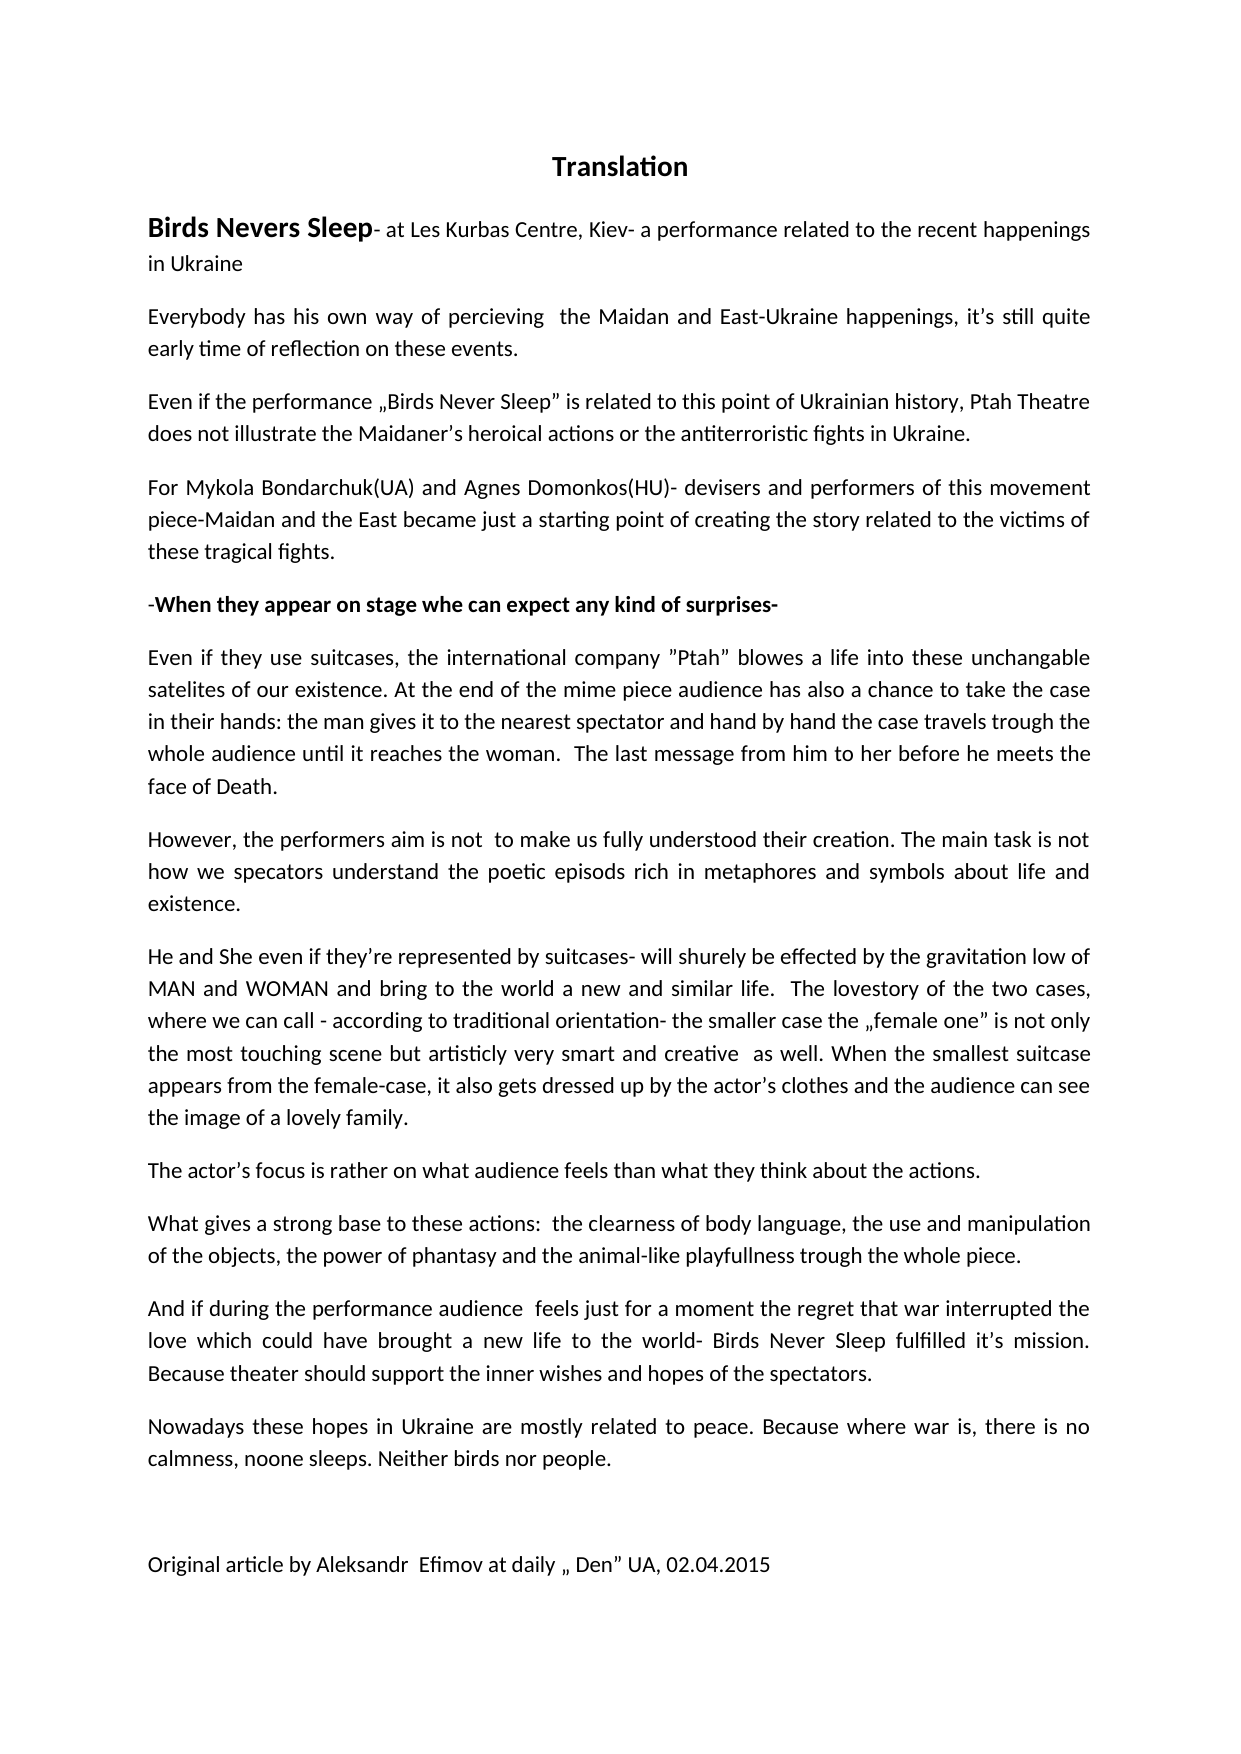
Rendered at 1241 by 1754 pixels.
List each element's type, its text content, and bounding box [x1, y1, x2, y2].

text The actor’s focus is rather on what audience feels than what they think about the actions. [148, 1156, 1093, 1184]
text However, the performers aim is not to make us fully understood their creation. The main task is not how we specators understand the poetic episods rich in metaphores and symbols about life and existence. [148, 825, 1093, 917]
text Original article by Aleksandr Efimov at daily „ Den” UA, 02.04.2015 [148, 1550, 1093, 1578]
text Nowadays these hopes in Ukraine are mostly related to peace. Because where war is, there is no calmness, noone sleeps. Neither birds nor people. [148, 1412, 1093, 1472]
text -When they appear on stage whe can expect any kind of surprises- [148, 590, 1093, 618]
text Even if they use suitcases, the international company ”Ptah” blowes a life into these unchangable satelites of our existence. At the end of the mime piece audience has also a chance to take the case in their hands: the man gives it to the nearest spectator and hand by hand the case travels trough the whole audience until it reaches the woman. The last message from him to her before he meets the face of Death. [148, 643, 1093, 800]
text Everybody has his own way of percieving the Maidan and East-Ukraine happenings, it’s still quite early time of reflection on these events. [148, 302, 1093, 362]
text Translation [148, 148, 1093, 183]
text And if during the performance audience feels just for a moment the regret that war interrupted the love which could have brought a new life to the world- Birds Never Sleep fulfilled it’s mission. Because theater should support the inner wishes and hopes of the spectators. [148, 1294, 1093, 1387]
text What gives a strong base to these actions: the clearness of body language, the use and manipulation of the objects, the power of phantasy and the animal-like playfullness trough the whole piece. [148, 1209, 1093, 1269]
text Birds Nevers Sleep- at Les Kurbas Centre, Kiev- a performance related to the recent happenings in Ukraine [148, 209, 1093, 277]
text He and She even if they’re represented by suitcases- will shurely be effected by the gravitation low of MAN and WOMAN and bring to the world a new and similar life. The lovestory of the two cases, where we can call - according to traditional orientation- the smaller case the „female one” is not only the most touching scene but artisticly very smart and creative as well. When the smallest suitcase appears from the female-case, it also gets dressed up by the actor’s clothes and the audience can see the image of a lovely family. [148, 942, 1093, 1131]
text For Mykola Bondarchuk(UA) and Agnes Domonkos(HU)- devisers and performers of this movement piece-Maidan and the East became just a starting point of creating the story related to the victims of these tragical fights. [148, 473, 1093, 565]
text Even if the performance „Birds Never Sleep” is related to this point of Ukrainian history, Ptah Theatre does not illustrate the Maidaner’s heroical actions or the antiterroristic fights in Ukraine. [148, 387, 1093, 448]
